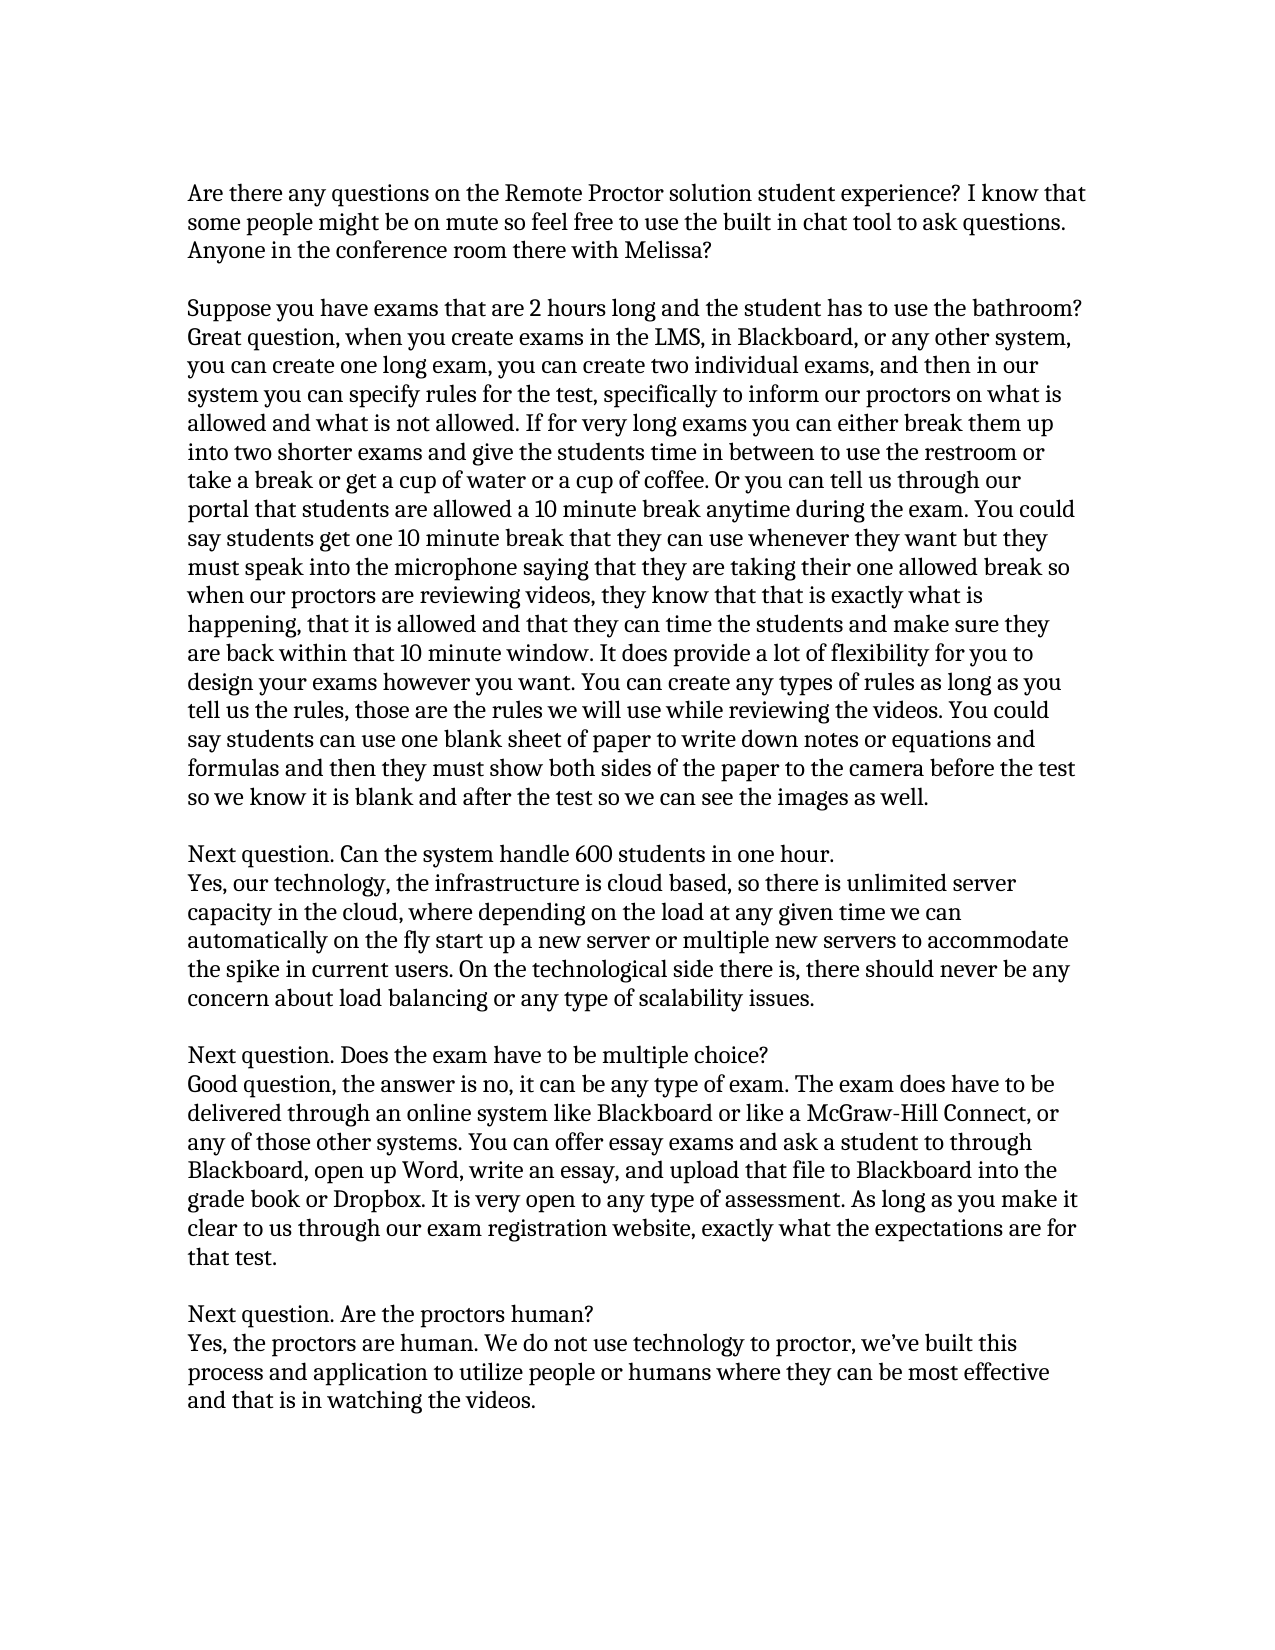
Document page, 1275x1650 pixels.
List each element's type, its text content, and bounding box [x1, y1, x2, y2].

text Next question. Are the proctors human? [187, 1300, 1087, 1329]
text Yes, the proctors are human. We do not use technology to proctor, we’ve built this process and application to utilize people or humans where they can be most effective and that is in watching the videos. [187, 1329, 1087, 1415]
text Next question. Does the exam have to be multiple choice? [187, 1041, 1087, 1070]
text Yes, our technology, the infrastructure is cloud based, so there is unlimited server capacity in the cloud, where depending on the load at any given time we can automatically on the fly start up a new server or multiple new servers to accommodate the spike in current users. On the technological side there is, there should never be any concern about load balancing or any type of scalability issues. [187, 869, 1087, 1012]
text Suppose you have exams that are 2 hours long and the student has to use the bathroom? [187, 294, 1087, 322]
text Great question, when you create exams in the LMS, in Blackboard, or any other system, you can create one long exam, you can create two individual exams, and then in our system you can specify rules for the test, specifically to inform our proctors on what is allowed and what is not allowed. If for very long exams you can either break them up into two shorter exams and give the students time in between to use the restroom or take a break or get a cup of water or a cup of coffee. Or you can tell us through our portal that students are allowed a 10 minute break anytime during the exam. You could say students get one 10 minute break that they can use whenever they want but they must speak into the microphone saying that they are taking their one allowed break so when our proctors are reviewing videos, they know that that is exactly what is happening, that it is allowed and that they can time the students and make sure they are back within that 10 minute window. It does provide a lot of flexibility for you to design your exams however you want. You can create any types of rules as long as you tell us the rules, those are the rules we will use while reviewing the videos. You could say students can use one blank sheet of paper to write down notes or equations and formulas and then they must show both sides of the paper to the camera before the test so we know it is blank and after the test so we can see the images as well. [187, 322, 1087, 811]
text Are there any questions on the Remote Proctor solution student experience? I know that some people might be on mute so feel free to use the built in chat tool to ask questions. Anyone in the conference room there with Melissa? [187, 179, 1087, 265]
text Good question, the answer is no, it can be any type of exam. The exam does have to be delivered through an online system like Blackboard or like a McGraw-Hill Connect, or any of those other systems. You can offer essay exams and ask a student to through Blackboard, open up Word, write an essay, and upload that file to Blackboard into the grade book or Dropbox. It is very open to any type of assessment. As long as you make it clear to us through our exam registration website, exactly what the expectations are for that test. [187, 1070, 1087, 1271]
text Next question. Can the system handle 600 students in one hour. [187, 840, 1087, 869]
